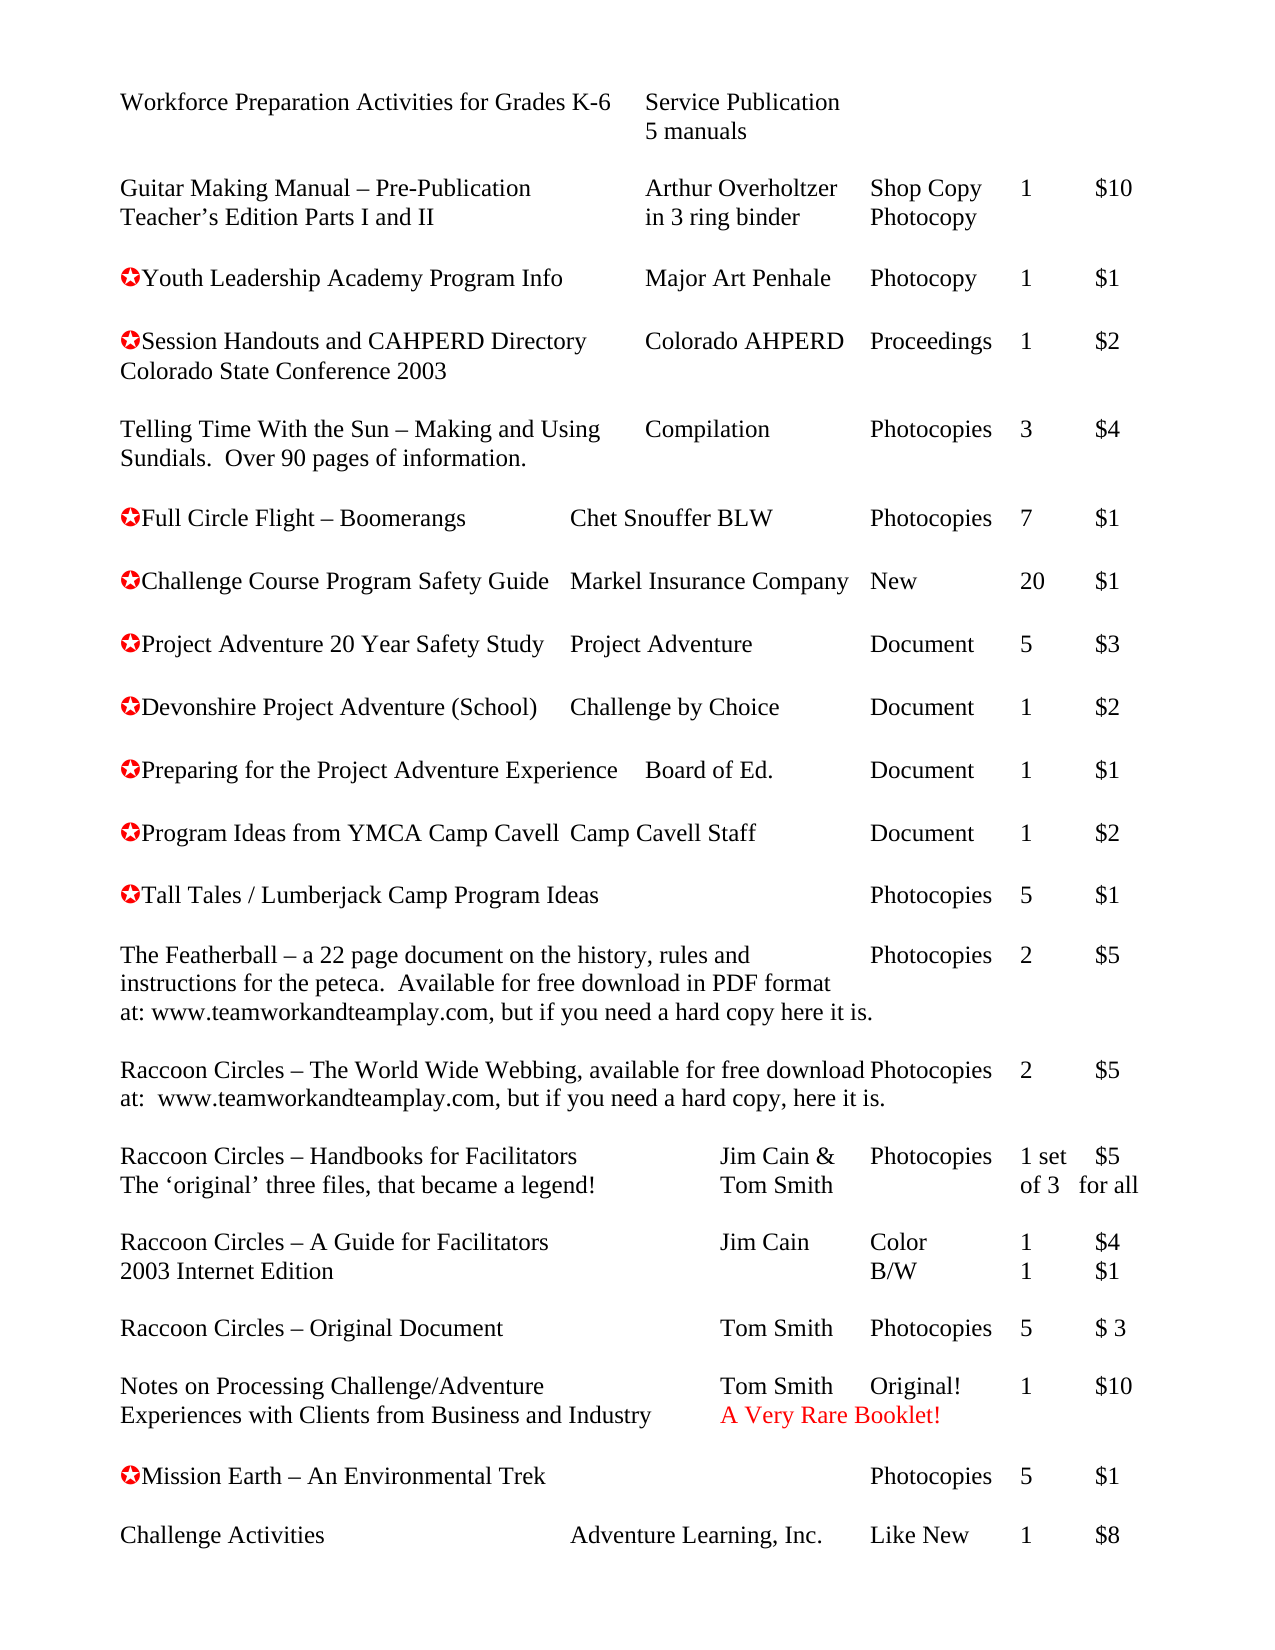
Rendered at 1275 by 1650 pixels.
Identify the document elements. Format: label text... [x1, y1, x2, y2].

text ✪Program Ideas from YMCA Camp Cavell Camp Cavell Staff Document 1 $2 [120, 814, 1155, 848]
text 5 manuals [120, 116, 1170, 144]
text Guitar Making Manual – Pre-Publication Arthur Overholtzer Shop Copy 1 $10 [120, 173, 1170, 202]
text at: www.teamworkandteamplay.com, but if you need a hard copy, here it is. [120, 1083, 1155, 1112]
text Notes on Processing Challenge/Adventure Tom Smith Original! 1 $10 [120, 1371, 1155, 1400]
text ✪Youth Leadership Academy Program Info Major Art Penhale Photocopy 1 $1 [120, 259, 1170, 293]
text ✪Challenge Course Program Safety Guide Markel Insurance Company New 20 $1 [120, 563, 1155, 597]
text ✪Full Circle Flight – Boomerangs Chet Snouffer BLW Photocopies 7 $1 [120, 500, 1155, 534]
text Telling Time With the Sun – Making and Using Compilation Photocopies 3 $4 [120, 414, 1155, 443]
text at: www.teamworkandteamplay.com, but if you need a hard copy here it is. [120, 997, 1155, 1026]
text The Featherball – a 22 page document on the history, rules and Photocopies 2 $5 [120, 940, 1155, 968]
text Experiences with Clients from Business and Industry A Very Rare Booklet! [120, 1400, 1155, 1428]
text ✪Devonshire Project Adventure (School) Challenge by Choice Document 1 $2 [120, 688, 1155, 723]
text ✪Mission Earth – An Environmental Trek Photocopies 5 $1 [120, 1457, 1155, 1491]
text 2003 Internet Edition B/W 1 $1 [120, 1256, 1155, 1285]
text ✪Tall Tales / Lumberjack Camp Program Ideas Photocopies 5 $1 [120, 877, 1155, 911]
text instructions for the peteca. Available for free download in PDF format [120, 968, 1155, 997]
text Teacher’s Edition Parts I and II in 3 ring binder Photocopy [120, 202, 1170, 231]
text ✪Session Handouts and CAHPERD Directory Colorado AHPERD Proceedings 1 $2 [120, 322, 1170, 356]
text Raccoon Circles – A Guide for Facilitators Jim Cain Color 1 $4 [120, 1227, 1155, 1256]
text The ‘original’ three files, that became a legend! Tom Smith of 3 for all [120, 1170, 1155, 1198]
text Raccoon Circles – Original Document Tom Smith Photocopies 5 $ 3 [120, 1313, 1155, 1342]
text Raccoon Circles – Handbooks for Facilitators Jim Cain & Photocopies 1 set $5 [120, 1141, 1155, 1170]
text Sundials. Over 90 pages of information. [120, 443, 1155, 471]
text ✪Preparing for the Project Adventure Experience Board of Ed. Document 1 $1 [120, 751, 1155, 785]
text Challenge Activities Adventure Learning, Inc. Like New 1 $8 [120, 1520, 1155, 1549]
text Workforce Preparation Activities for Grades K-6 Service Publication [120, 87, 1170, 116]
text ✪Project Adventure 20 Year Safety Study Project Adventure Document 5 $3 [120, 626, 1155, 660]
text Colorado State Conference 2003 [120, 356, 1170, 385]
text Raccoon Circles – The World Wide Webbing, available for free download Photocopies 2 $5 [120, 1055, 1155, 1083]
